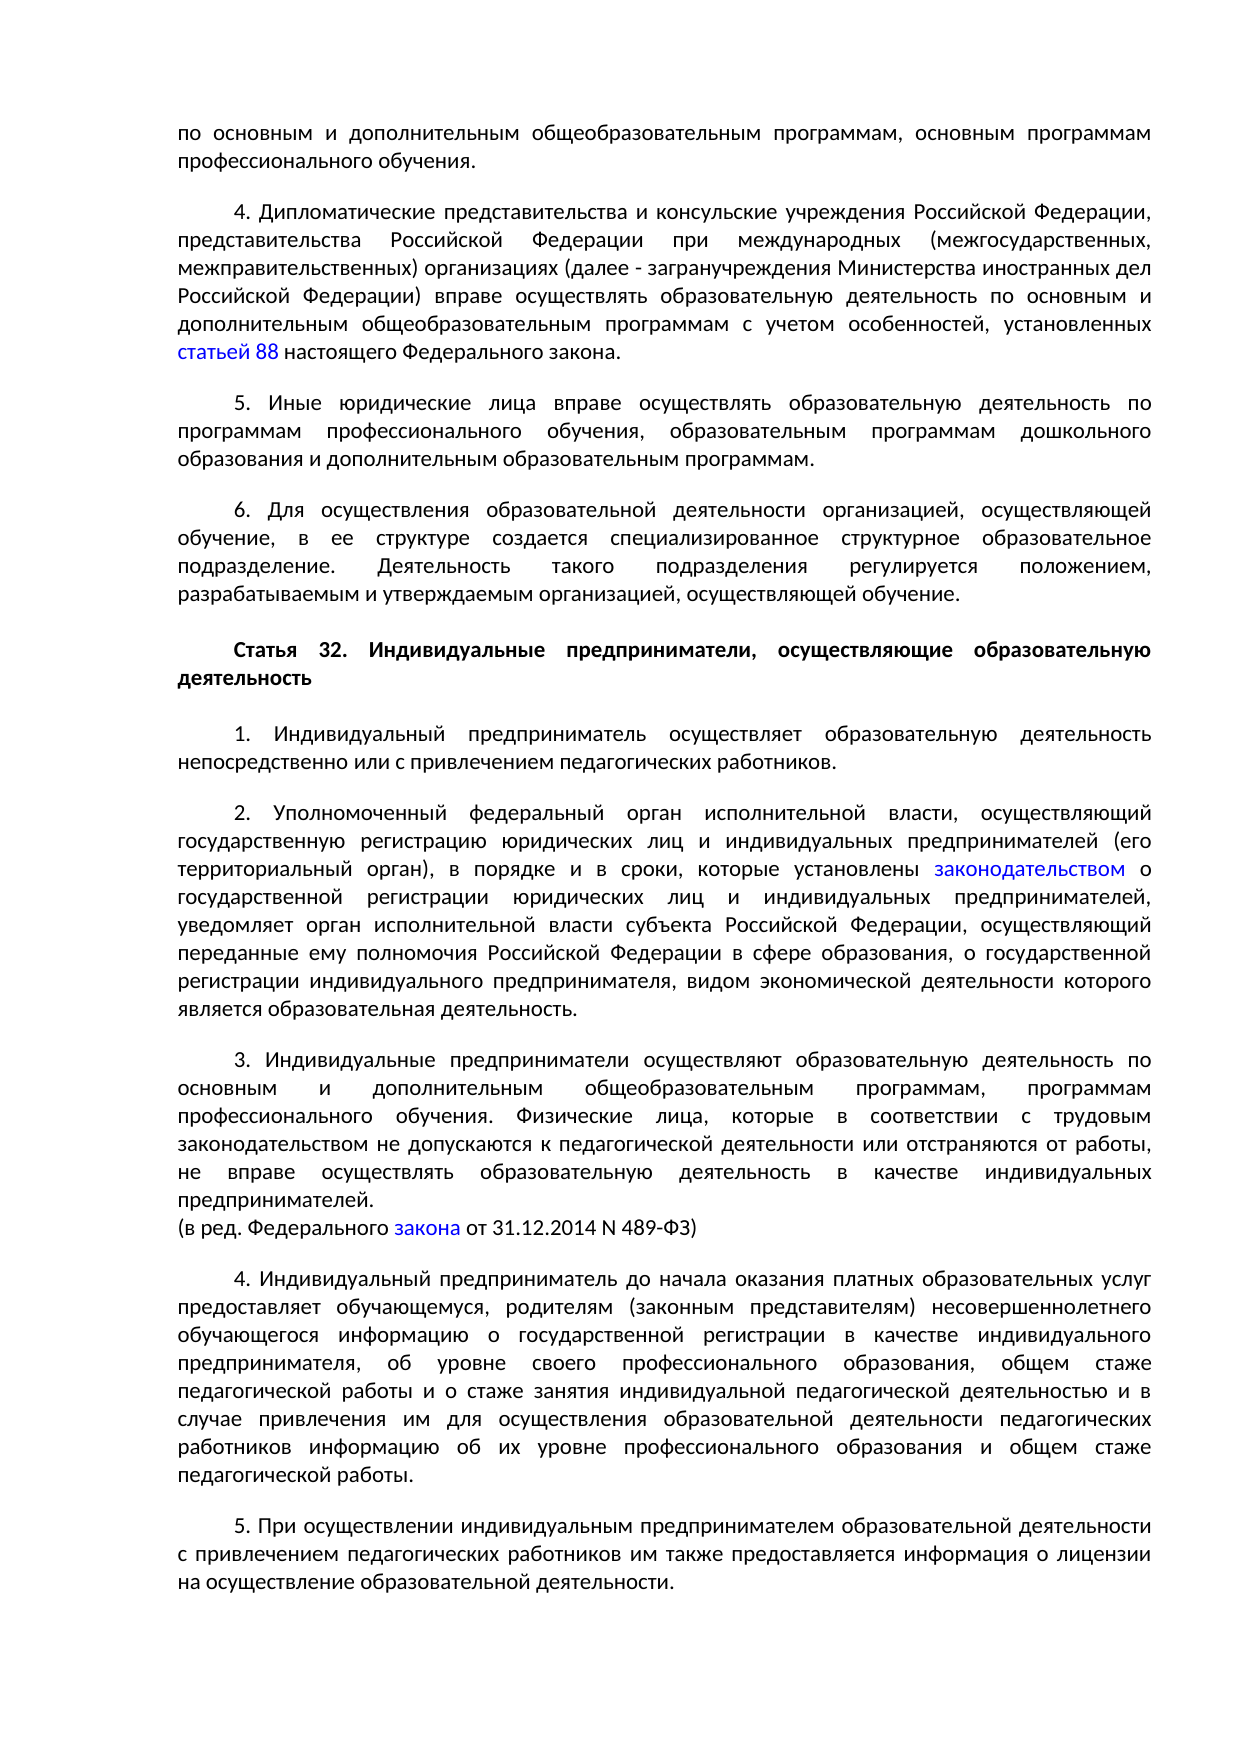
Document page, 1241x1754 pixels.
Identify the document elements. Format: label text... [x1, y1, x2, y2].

text (в ред. Федерального закона от 31.12.2014 N 489-ФЗ) [177, 1213, 1152, 1241]
text 4. Дипломатические представительства и консульские учреждения Российской Федерации, представительства Российской Федерации при международных (межгосударственных, межправительственных) организациях (далее - загранучреждения Министерства иностранных дел Российской Федерации) вправе осуществлять образовательную деятельность по основным и дополнительным общеобразовательным программам с учетом особенностей, установленных статьей 88 настоящего Федерального закона. [177, 197, 1152, 365]
title Статья 32. Индивидуальные предприниматели, осуществляющие образовательную деятельность [177, 635, 1152, 691]
text 5. При осуществлении индивидуальным предпринимателем образовательной деятельности с привлечением педагогических работников им также предоставляется информация о лицензии на осуществление образовательной деятельности. [177, 1511, 1152, 1596]
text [177, 118, 1152, 174]
text 6. Для осуществления образовательной деятельности организацией, осуществляющей обучение, в ее структуре создается специализированное структурное образовательное подразделение. Деятельность такого подразделения регулируется положением, разрабатываемым и утверждаемым организацией, осуществляющей обучение. [177, 495, 1152, 607]
text 4. Индивидуальный предприниматель до начала оказания платных образовательных услуг предоставляет обучающемуся, родителям (законным представителям) несовершеннолетнего обучающегося информацию о государственной регистрации в качестве индивидуального предпринимателя, об уровне своего профессионального образования, общем стаже педагогической работы и о стаже занятия индивидуальной педагогической деятельностью и в случае привлечения им для осуществления образовательной деятельности педагогических работников информацию об их уровне профессионального образования и общем стаже педагогической работы. [177, 1264, 1152, 1488]
text 2. Уполномоченный федеральный орган исполнительной власти, осуществляющий государственную регистрацию юридических лиц и индивидуальных предпринимателей (его территориальный орган), в порядке и в сроки, которые установлены законодательством о государственной регистрации юридических лиц и индивидуальных предпринимателей, уведомляет орган исполнительной власти субъекта Российской Федерации, осуществляющий переданные ему полномочия Российской Федерации в сфере образования, о государственной регистрации индивидуального предпринимателя, видом экономической деятельности которого является образовательная деятельность. [177, 798, 1152, 1022]
text 5. Иные юридические лица вправе осуществлять образовательную деятельность по программам профессионального обучения, образовательным программам дошкольного образования и дополнительным образовательным программам. [177, 388, 1152, 472]
text 3. Индивидуальные предприниматели осуществляют образовательную деятельность по основным и дополнительным общеобразовательным программам, программам профессионального обучения. Физические лица, которые в соответствии с трудовым законодательством не допускаются к педагогической деятельности или отстраняются от работы, не вправе осуществлять образовательную деятельность в качестве индивидуальных предпринимателей. [177, 1045, 1152, 1213]
text 1. Индивидуальный предприниматель осуществляет образовательную деятельность непосредственно или с привлечением педагогических работников. [177, 719, 1152, 775]
